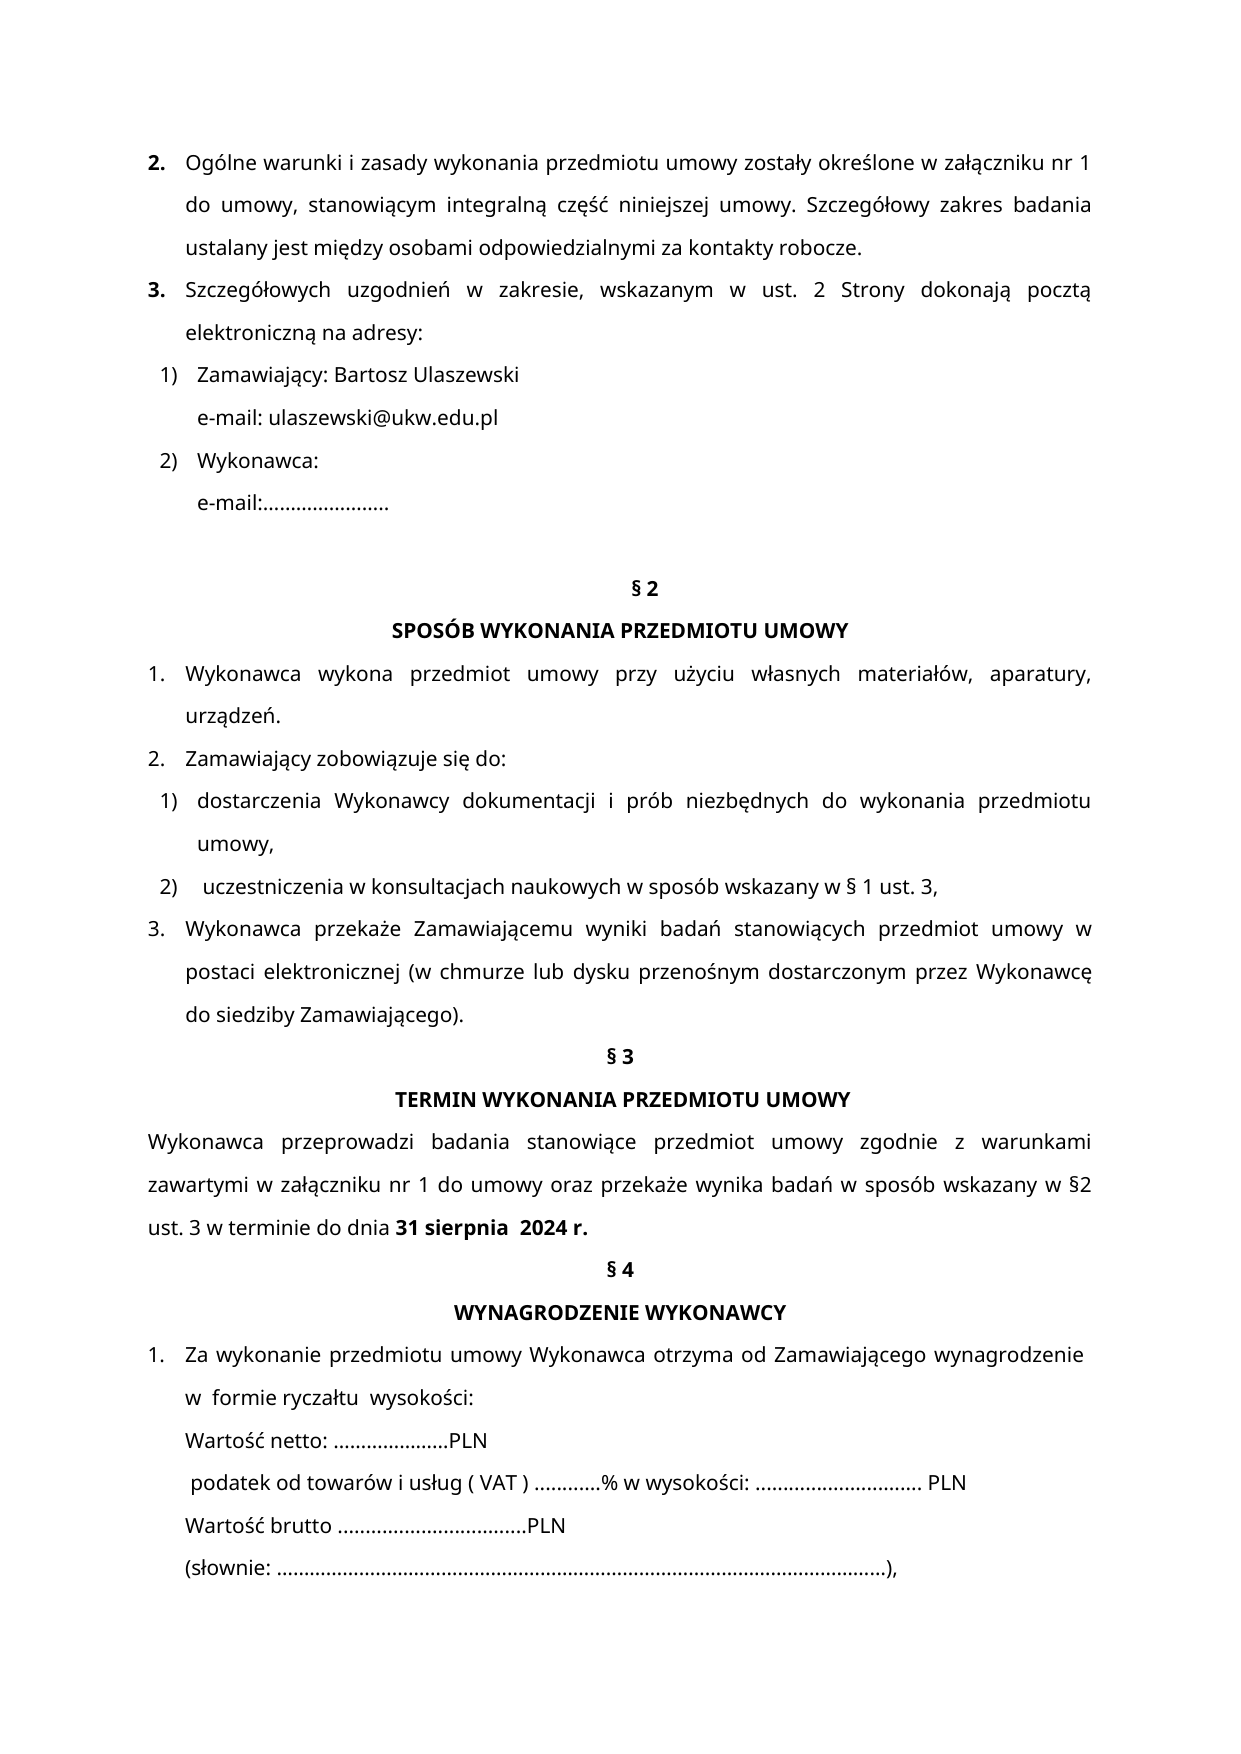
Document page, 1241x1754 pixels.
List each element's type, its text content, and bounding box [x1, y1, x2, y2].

list Zamawiający: Bartosz Ulaszewski [159, 361, 1093, 389]
list Ogólne warunki i zasady wykonania przedmiotu umowy zostały określone w załączniku nr 1 do umowy, stanowiącym integralną część niniejszej umowy. Szczegółowy zakres badania ustalany jest między osobami odpowiedzialnymi za kontakty robocze. [148, 148, 1093, 261]
list § 2 [159, 574, 1093, 602]
list e-mail: ulaszewski@ukw.edu.pl [197, 403, 1093, 432]
list Wartość brutto ..................................PLN [185, 1511, 1093, 1539]
list podatek od towarów i usług ( VAT ) ............% w wysokości: .............................. PLN [185, 1468, 1093, 1497]
list Wykonawca: [159, 446, 1093, 474]
list (słownie: …………………………………………………………………………………………………), [185, 1553, 1093, 1582]
list TERMIN WYKONANIA PRZEDMIOTU UMOWY [148, 1085, 1093, 1113]
list WYNAGRODZENIE WYKONAWCY [148, 1298, 1093, 1326]
list § 4 [148, 1255, 1093, 1284]
list uczestniczenia w konsultacjach naukowych w sposób wskazany w § 1 ust. 3, [159, 872, 1093, 900]
list Za wykonanie przedmiotu umowy Wykonawca otrzyma od Zamawiającego wynagrodzenie w formie ryczałtu wysokości: [147, 1341, 1093, 1412]
list Wykonawca przekaże Zamawiającemu wyniki badań stanowiących przedmiot umowy w postaci elektronicznej (w chmurze lub dysku przenośnym dostarczonym przez Wykonawcę do siedziby Zamawiającego). [148, 914, 1093, 1028]
list e-mail:………………….. [159, 488, 1093, 517]
list dostarczenia Wykonawcy dokumentacji i prób niezbędnych do wykonania przedmiotu umowy, [159, 787, 1093, 858]
list Zamawiający zobowiązuje się do: [148, 744, 1093, 772]
list Wykonawca przeprowadzi badania stanowiące przedmiot umowy zgodnie z warunkami zawartymi w załączniku nr 1 do umowy oraz przekaże wynika badań w sposób wskazany w §2 ust. 3 w terminie do dnia 31 sierpnia 2024 r. [148, 1127, 1093, 1241]
list § 3 [148, 1042, 1093, 1071]
list Wykonawca wykona przedmiot umowy przy użyciu własnych materiałów, aparatury, urządzeń. [148, 659, 1093, 730]
list SPOSÓB WYKONANIA PRZEDMIOTU UMOWY [148, 616, 1093, 645]
list Szczegółowych uzgodnień w zakresie, wskazanym w ust. 2 Strony dokonają pocztą elektroniczną na adresy: [148, 275, 1093, 346]
list Wartość netto: …………………PLN [185, 1426, 1093, 1454]
